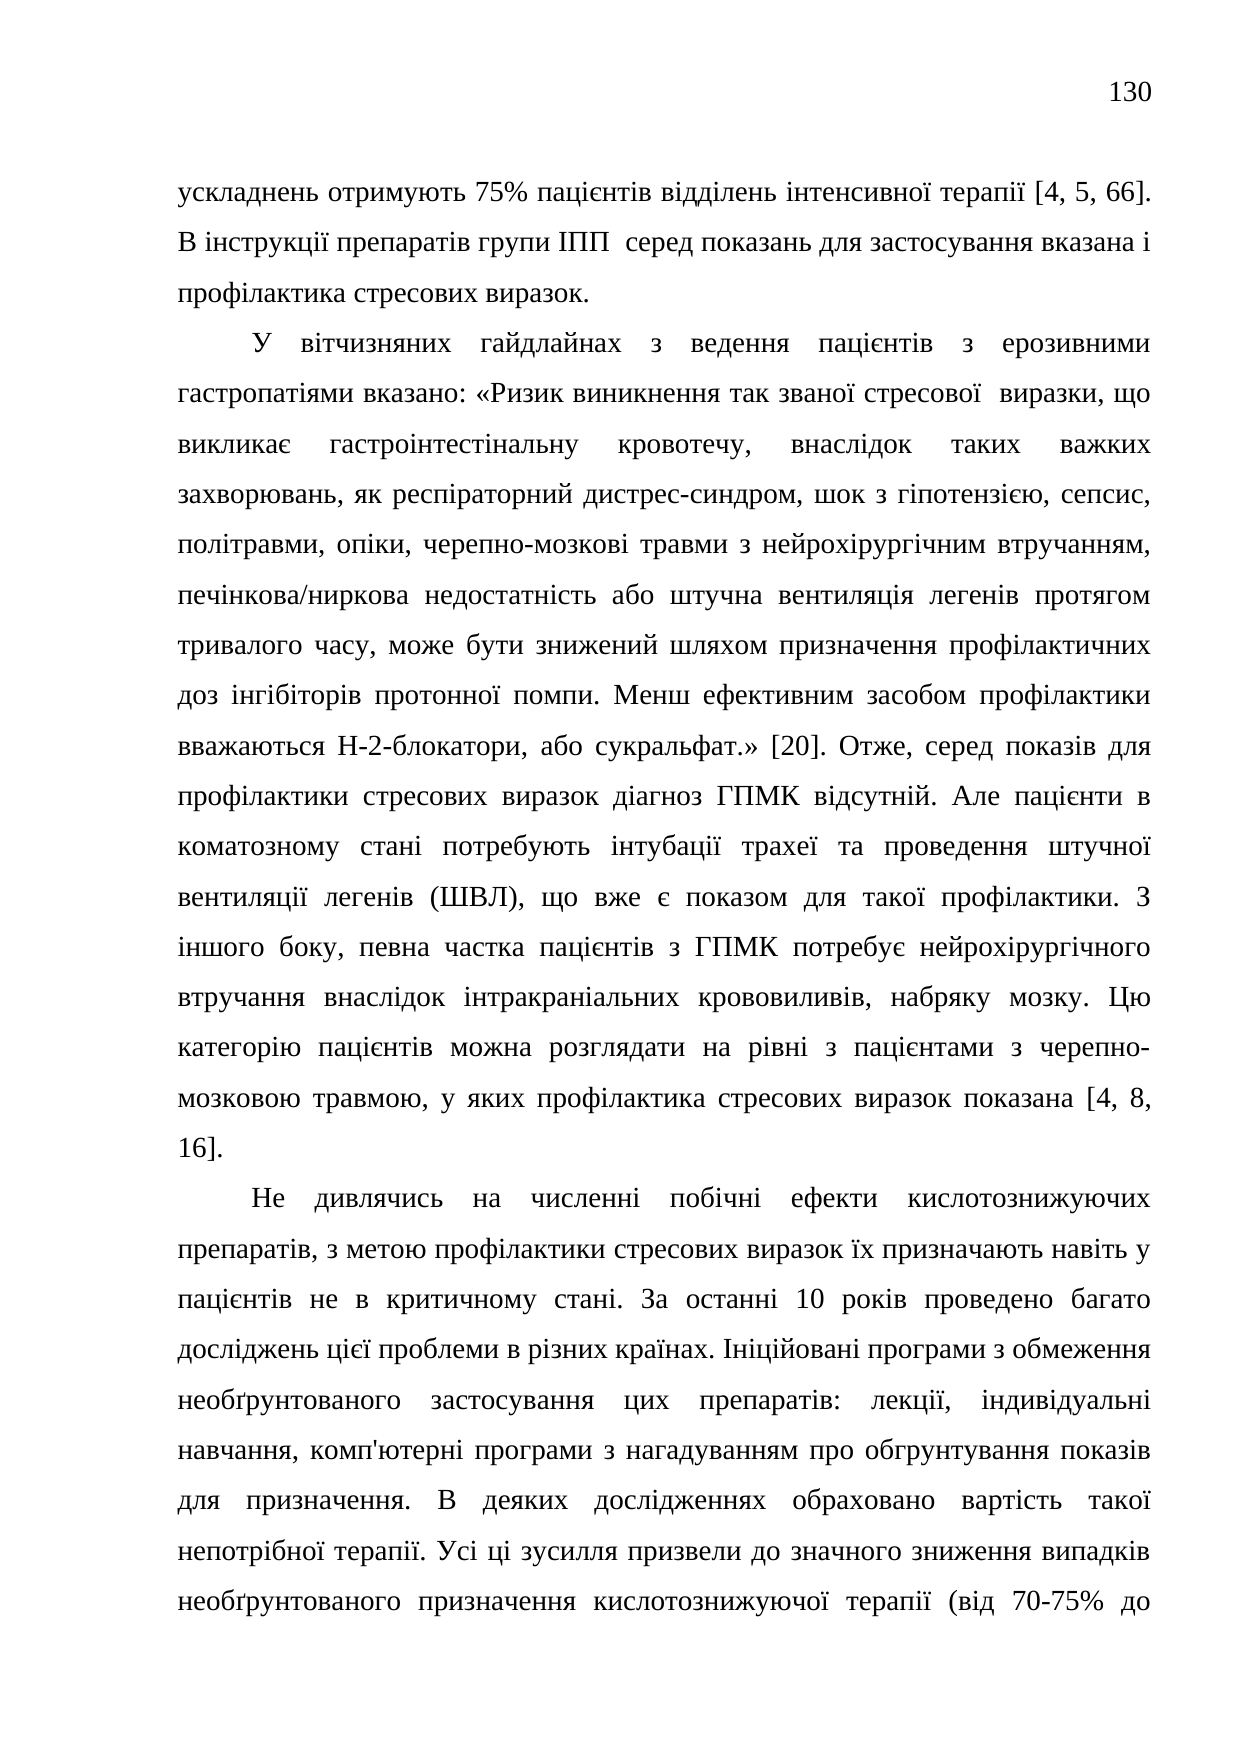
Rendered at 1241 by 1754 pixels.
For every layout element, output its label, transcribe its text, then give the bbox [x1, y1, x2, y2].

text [177, 174, 1152, 308]
text У вітчизняних гайдлайнах з ведення пацієнтів з ерозивними гастропатіями вказано: «Ризик виникнення так званої стресової виразки, що викликає гастроінтестінальну кровотечу, внаслідок таких важких захворювань, як респіраторний дистрес-синдром, шок з гіпотензією, сепсис, політравми, опіки, черепно-мозкові травми з нейрохірургічним втручанням, печінкова/ниркова недостатність або штучна вентиляція легенів протягом тривалого часу, може бути знижений шляхом призначення профілактичних доз інгібіторів протонної помпи. Менш ефективним засобом профілактики вважаються Н-2-блокатори, або сукральфат.» [20]. Отже, серед показів для профілактики стресових виразок діагноз ГПМК відсутній. Але пацієнти в коматозному стані потребують інтубації трахеї та проведення штучної вентиляції легенів (ШВЛ), що вже є показом для такої профілактики. З іншого боку, певна частка пацієнтів з ГПМК потребує нейрохірургічного втручання внаслідок інтракраніальних крововиливів, набряку мозку. Цю категорію пацієнтів можна розглядати на рівні з пацієнтами з черепно-мозковою травмою, у яких профілактика стресових виразок показана [4, 8, 16]. [177, 325, 1152, 1164]
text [177, 1181, 1152, 1617]
